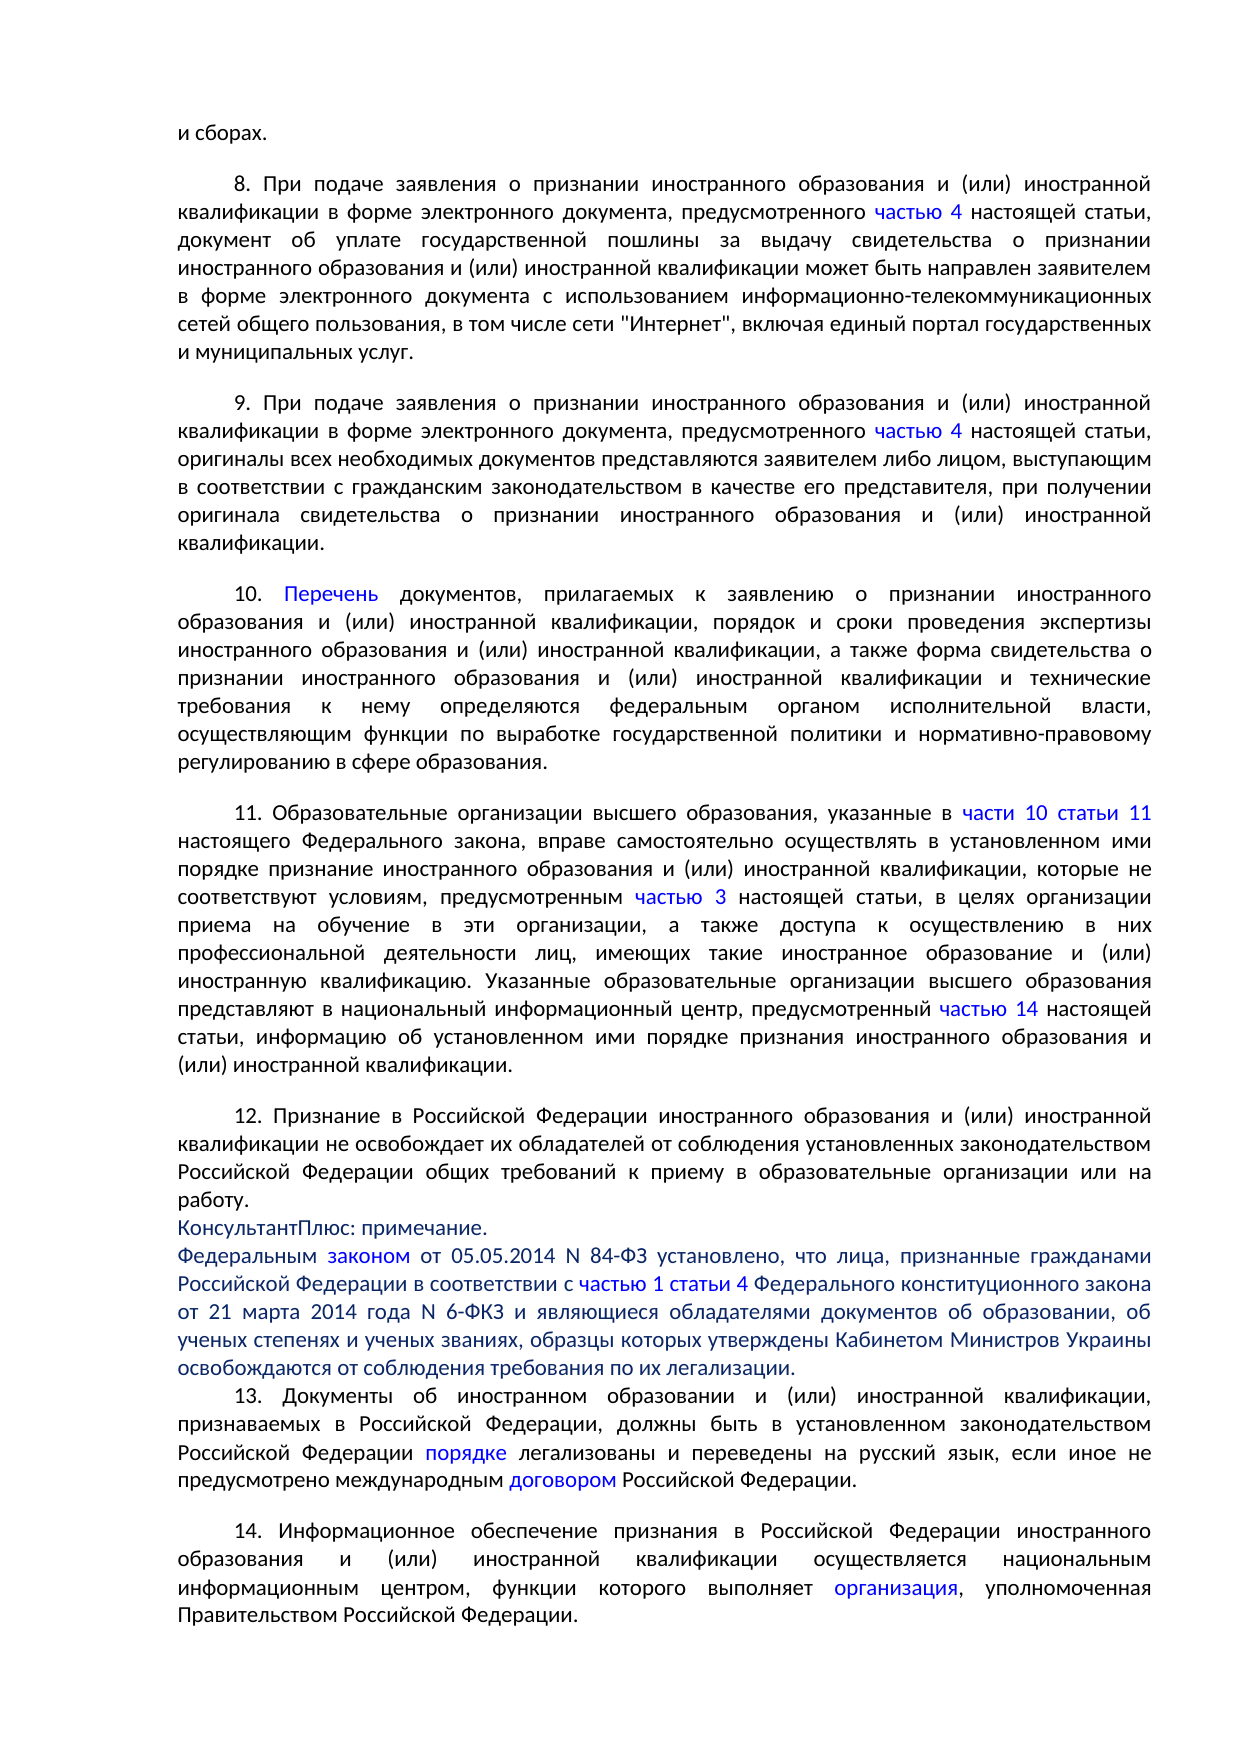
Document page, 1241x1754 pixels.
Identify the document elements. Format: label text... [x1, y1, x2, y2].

text 11. Образовательные организации высшего образования, указанные в части 10 статьи 11 настоящего Федерального закона, вправе самостоятельно осуществлять в установленном ими порядке признание иностранного образования и (или) иностранной квалификации, которые не соответствуют условиям, предусмотренным частью 3 настоящей статьи, в целях организации приема на обучение в эти организации, а также доступа к осуществлению в них профессиональной деятельности лиц, имеющих такие иностранное образование и (или) иностранную квалификацию. Указанные образовательные организации высшего образования представляют в национальный информационный центр, предусмотренный частью 14 настоящей статьи, информацию об установленном ими порядке признания иностранного образования и (или) иностранной квалификации. [177, 798, 1152, 1078]
text 13. Документы об иностранном образовании и (или) иностранной квалификации, признаваемых в Российской Федерации, должны быть в установленном законодательством Российской Федерации порядке легализованы и переведены на русский язык, если иное не предусмотрено международным договором Российской Федерации. [177, 1382, 1152, 1494]
text 10. Перечень документов, прилагаемых к заявлению о признании иностранного образования и (или) иностранной квалификации, порядок и сроки проведения экспертизы иностранного образования и (или) иностранной квалификации, а также форма свидетельства о признании иностранного образования и (или) иностранной квалификации и технические требования к нему определяются федеральным органом исполнительной власти, осуществляющим функции по выработке государственной политики и нормативно-правовому регулированию в сфере образования. [177, 579, 1152, 775]
text КонсультантПлюс: примечание. [177, 1213, 1152, 1241]
text 12. Признание в Российской Федерации иностранного образования и (или) иностранной квалификации не освобождает их обладателей от соблюдения установленных законодательством Российской Федерации общих требований к приему в образовательные организации или на работу. [177, 1101, 1152, 1213]
text 8. При подаче заявления о признании иностранного образования и (или) иностранной квалификации в форме электронного документа, предусмотренного частью 4 настоящей статьи, документ об уплате государственной пошлины за выдачу свидетельства о признании иностранного образования и (или) иностранной квалификации может быть направлен заявителем в форме электронного документа с использованием информационно-телекоммуникационных сетей общего пользования, в том числе сети "Интернет", включая единый портал государственных и муниципальных услуг. [177, 169, 1152, 365]
text 14. Информационное обеспечение признания в Российской Федерации иностранного образования и (или) иностранной квалификации осуществляется национальным информационным центром, функции которого выполняет организация, уполномоченная Правительством Российской Федерации. [177, 1517, 1152, 1629]
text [177, 118, 1152, 146]
text Федеральным законом от 05.05.2014 N 84-ФЗ установлено, что лица, признанные гражданами Российской Федерации в соответствии с частью 1 статьи 4 Федерального конституционного закона от 21 марта 2014 года N 6-ФКЗ и являющиеся обладателями документов об образовании, об ученых степенях и ученых званиях, образцы которых утверждены Кабинетом Министров Украины освобождаются от соблюдения требования по их легализации. [177, 1241, 1152, 1382]
text 9. При подаче заявления о признании иностранного образования и (или) иностранной квалификации в форме электронного документа, предусмотренного частью 4 настоящей статьи, оригиналы всех необходимых документов представляются заявителем либо лицом, выступающим в соответствии с гражданским законодательством в качестве его представителя, при получении оригинала свидетельства о признании иностранного образования и (или) иностранной квалификации. [177, 388, 1152, 556]
